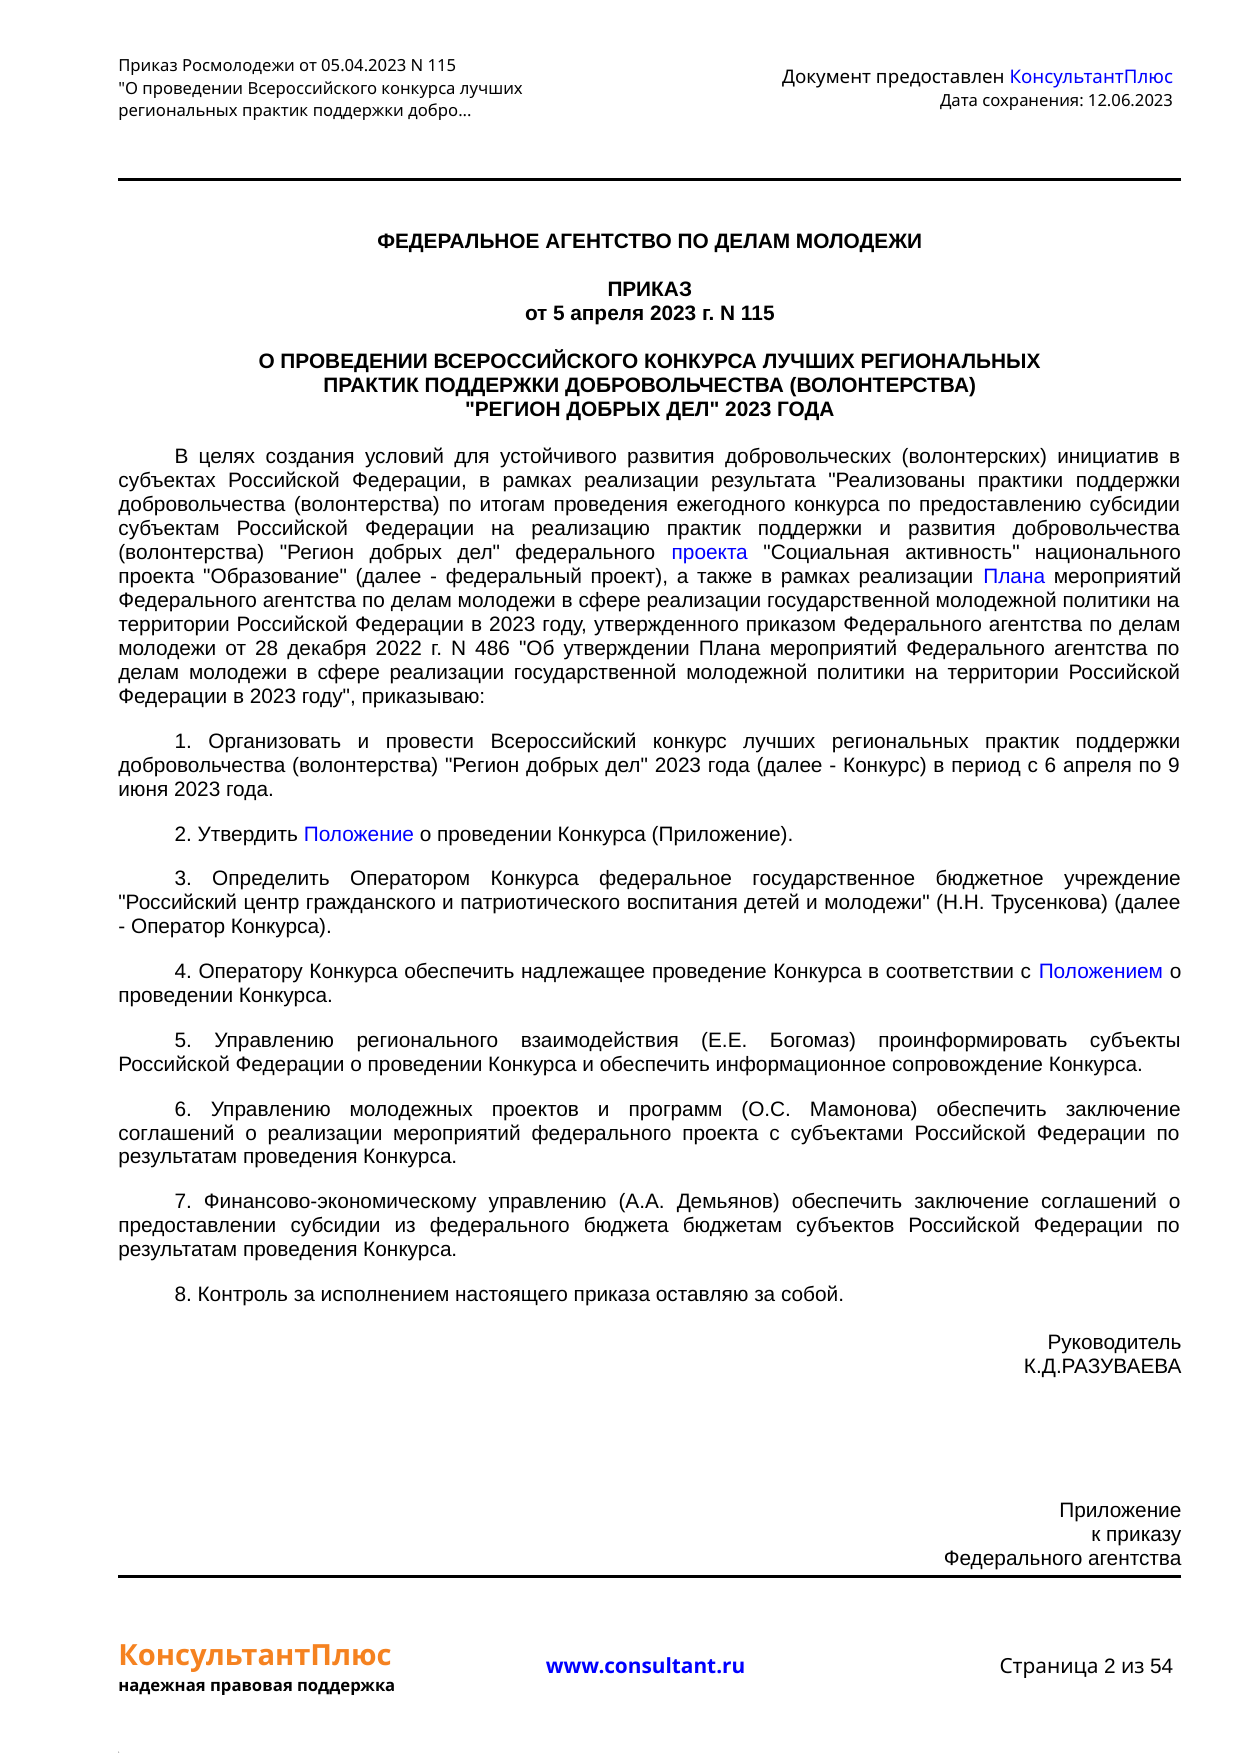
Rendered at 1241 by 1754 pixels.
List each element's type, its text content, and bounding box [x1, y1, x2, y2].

text Руководитель [118, 1330, 1181, 1354]
text Приложение [118, 1497, 1181, 1521]
text Федерального агентства [118, 1545, 1181, 1569]
text 4. Оператору Конкурса обеспечить надлежащее проведение Конкурса в соответствии с Положением о проведении Конкурса. [118, 959, 1181, 1007]
text В целях создания условий для устойчивого развития добровольческих (волонтерских) инициатив в субъектах Российской Федерации, в рамках реализации результата "Реализованы практики поддержки добровольчества (волонтерства) по итогам проведения ежегодного конкурса по предоставлению субсидии субъектам Российской Федерации на реализацию практик поддержки и развития добровольчества (волонтерства) "Регион добрых дел" федерального проекта "Социальная активность" национального проекта "Образование" (далее - федеральный проект), а также в рамках реализации Плана мероприятий Федерального агентства по делам молодежи в сфере реализации государственной молодежной политики на территории Российской Федерации в 2023 году, утвержденного приказом Федерального агентства по делам молодежи от 28 декабря 2022 г. N 486 "Об утверждении Плана мероприятий Федерального агентства по делам молодежи в сфере реализации государственной молодежной политики на территории Российской Федерации в 2023 году", приказываю: [118, 444, 1181, 708]
title ПРИКАЗ [118, 277, 1181, 301]
title "РЕГИОН ДОБРЫХ ДЕЛ" 2023 ГОДА [118, 396, 1181, 420]
text 2. Утвердить Положение о проведении Конкурса (Приложение). [118, 821, 1181, 845]
text 1. Организовать и провести Всероссийский конкурс лучших региональных практик поддержки добровольчества (волонтерства) "Регион добрых дел" 2023 года (далее - Конкурс) в период с 6 апреля по 9 июня 2023 года. [118, 729, 1181, 801]
text К.Д.РАЗУВАЕВА [118, 1354, 1181, 1378]
title от 5 апреля 2023 г. N 115 [118, 301, 1181, 324]
text 5. Управлению регионального взаимодействия (Е.Е. Богомаз) проинформировать субъекты Российской Федерации о проведении Конкурса и обеспечить информационное сопровождение Конкурса. [118, 1028, 1181, 1076]
text 6. Управлению молодежных проектов и программ (О.С. Мамонова) обеспечить заключение соглашений о реализации мероприятий федерального проекта с субъектами Российской Федерации по результатам проведения Конкурса. [118, 1096, 1181, 1168]
text 8. Контроль за исполнением настоящего приказа оставляю за собой. [118, 1282, 1181, 1306]
title ФЕДЕРАЛЬНОЕ АГЕНТСТВО ПО ДЕЛАМ МОЛОДЕЖИ [118, 229, 1181, 253]
title О ПРОВЕДЕНИИ ВСЕРОССИЙСКОГО КОНКУРСА ЛУЧШИХ РЕГИОНАЛЬНЫХ [118, 348, 1181, 372]
text 7. Финансово-экономическому управлению (А.А. Демьянов) обеспечить заключение соглашений о предоставлении субсидии из федерального бюджета бюджетам субъектов Российской Федерации по результатам проведения Конкурса. [118, 1189, 1181, 1261]
title ПРАКТИК ПОДДЕРЖКИ ДОБРОВОЛЬЧЕСТВА (ВОЛОНТЕРСТВА) [118, 372, 1181, 396]
text 3. Определить Оператором Конкурса федеральное государственное бюджетное учреждение "Российский центр гражданского и патриотического воспитания детей и молодежи" (Н.Н. Трусенкова) (далее - Оператор Конкурса). [118, 866, 1181, 938]
text к приказу [118, 1521, 1181, 1545]
